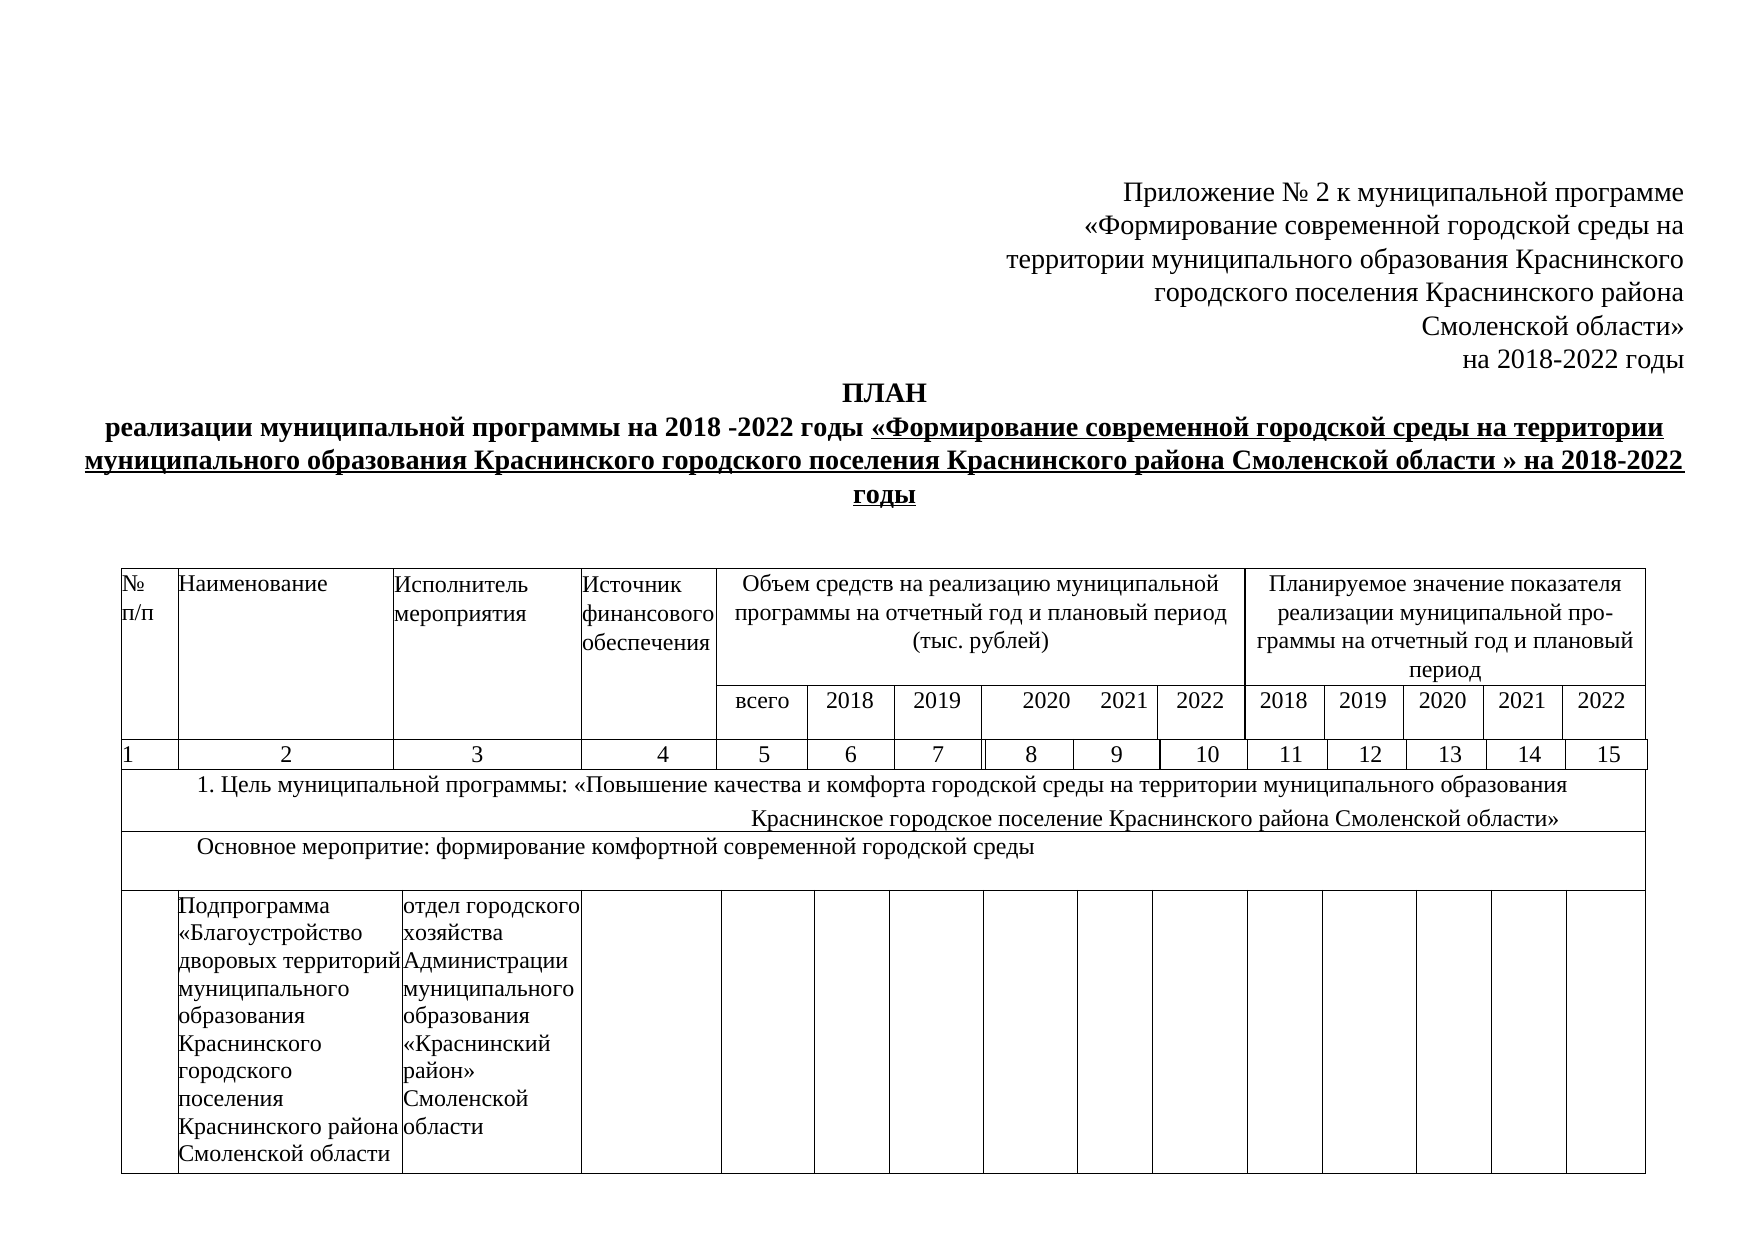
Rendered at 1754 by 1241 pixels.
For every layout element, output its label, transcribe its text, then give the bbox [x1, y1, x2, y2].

text ПЛАН [74, 376, 1695, 409]
table_cell 2019 [1325, 686, 1403, 739]
table_header Исполнитель мероприятия [394, 569, 581, 739]
table_cell [722, 891, 814, 1173]
table_cell 3 [394, 740, 581, 769]
table_cell 9 [1074, 740, 1159, 769]
table_cell 2020 2021 [982, 686, 1157, 739]
table_cell 2022 [1158, 686, 1244, 739]
table_cell 7 [895, 740, 981, 769]
table_header Наименование [179, 569, 393, 739]
table_cell Подпрограмма «Благоустройство дворовых территорий муниципального образования Краснинского городского поселения Краснинского района Смоленской области [179, 891, 402, 1173]
table_cell [1078, 891, 1152, 1173]
table_cell 1 [122, 740, 178, 769]
table_cell 2020 [1404, 686, 1483, 739]
text реализации муниципальной программы на 2018 -2022 годы «Формирование современной городской среды на территории муниципального образования Краснинского городского поселения Краснинского района Смоленской области » на 2018-2022 годы [74, 409, 1695, 510]
table_cell [1417, 891, 1491, 1173]
table_cell 10 [1161, 740, 1247, 769]
table_cell [984, 891, 1077, 1173]
table_cell всего [717, 686, 807, 739]
table_cell 2019 [895, 686, 981, 739]
table_cell 2022 [1563, 686, 1645, 739]
table_cell [582, 891, 721, 1173]
table_cell [1153, 891, 1247, 1173]
table_cell 1. [122, 891, 178, 1173]
table_cell 13 [1407, 740, 1486, 769]
table_cell 12 [1328, 740, 1406, 769]
table_cell 2018 [1246, 686, 1324, 739]
table_cell 11 [1248, 740, 1327, 769]
table_cell 1. Цель муниципальной программы: «Повышение качества и комфорта городской среды на территории муниципального образования Краснинское городское поселение Краснинского района Смоленской области» [122, 770, 1645, 831]
table_cell Основное меропритие: формирование комфортной современной городской среды [122, 832, 1645, 890]
table_cell 2021 [1484, 686, 1562, 739]
table_cell [815, 891, 889, 1173]
table_header Планируемое значение показателя реализации муниципальной программы на отчетный год и плановый период [1246, 569, 1645, 685]
table_cell 14 [1487, 740, 1565, 769]
table_cell 2 [179, 740, 393, 769]
table_cell [1492, 891, 1566, 1173]
table_cell [890, 891, 983, 1173]
table_cell 5 [717, 740, 807, 769]
table_header Объем средств на реализацию муниципальной программы на отчетный год и плановый период (тыс. рублей) [717, 569, 1244, 685]
text Приложение № 2 к муниципальной программе «Формирование современной городской среды на территории муниципального образования Краснинского городского поселения Краснинского района Смоленской области» [1003, 174, 1684, 342]
table_cell 15 [1566, 740, 1647, 769]
table_cell [1323, 891, 1416, 1173]
table_cell [1248, 891, 1322, 1173]
table_cell [1567, 891, 1645, 1173]
table_cell 6 [808, 740, 894, 769]
text на 2018-2022 годы [74, 342, 1684, 376]
table_cell 4 [582, 740, 716, 769]
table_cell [403, 891, 581, 1173]
table_cell 2018 [808, 686, 894, 739]
table_header Источник финансового обеспечения [582, 569, 716, 739]
table_cell 8 [986, 740, 1073, 769]
table_header № п/п [122, 569, 178, 739]
